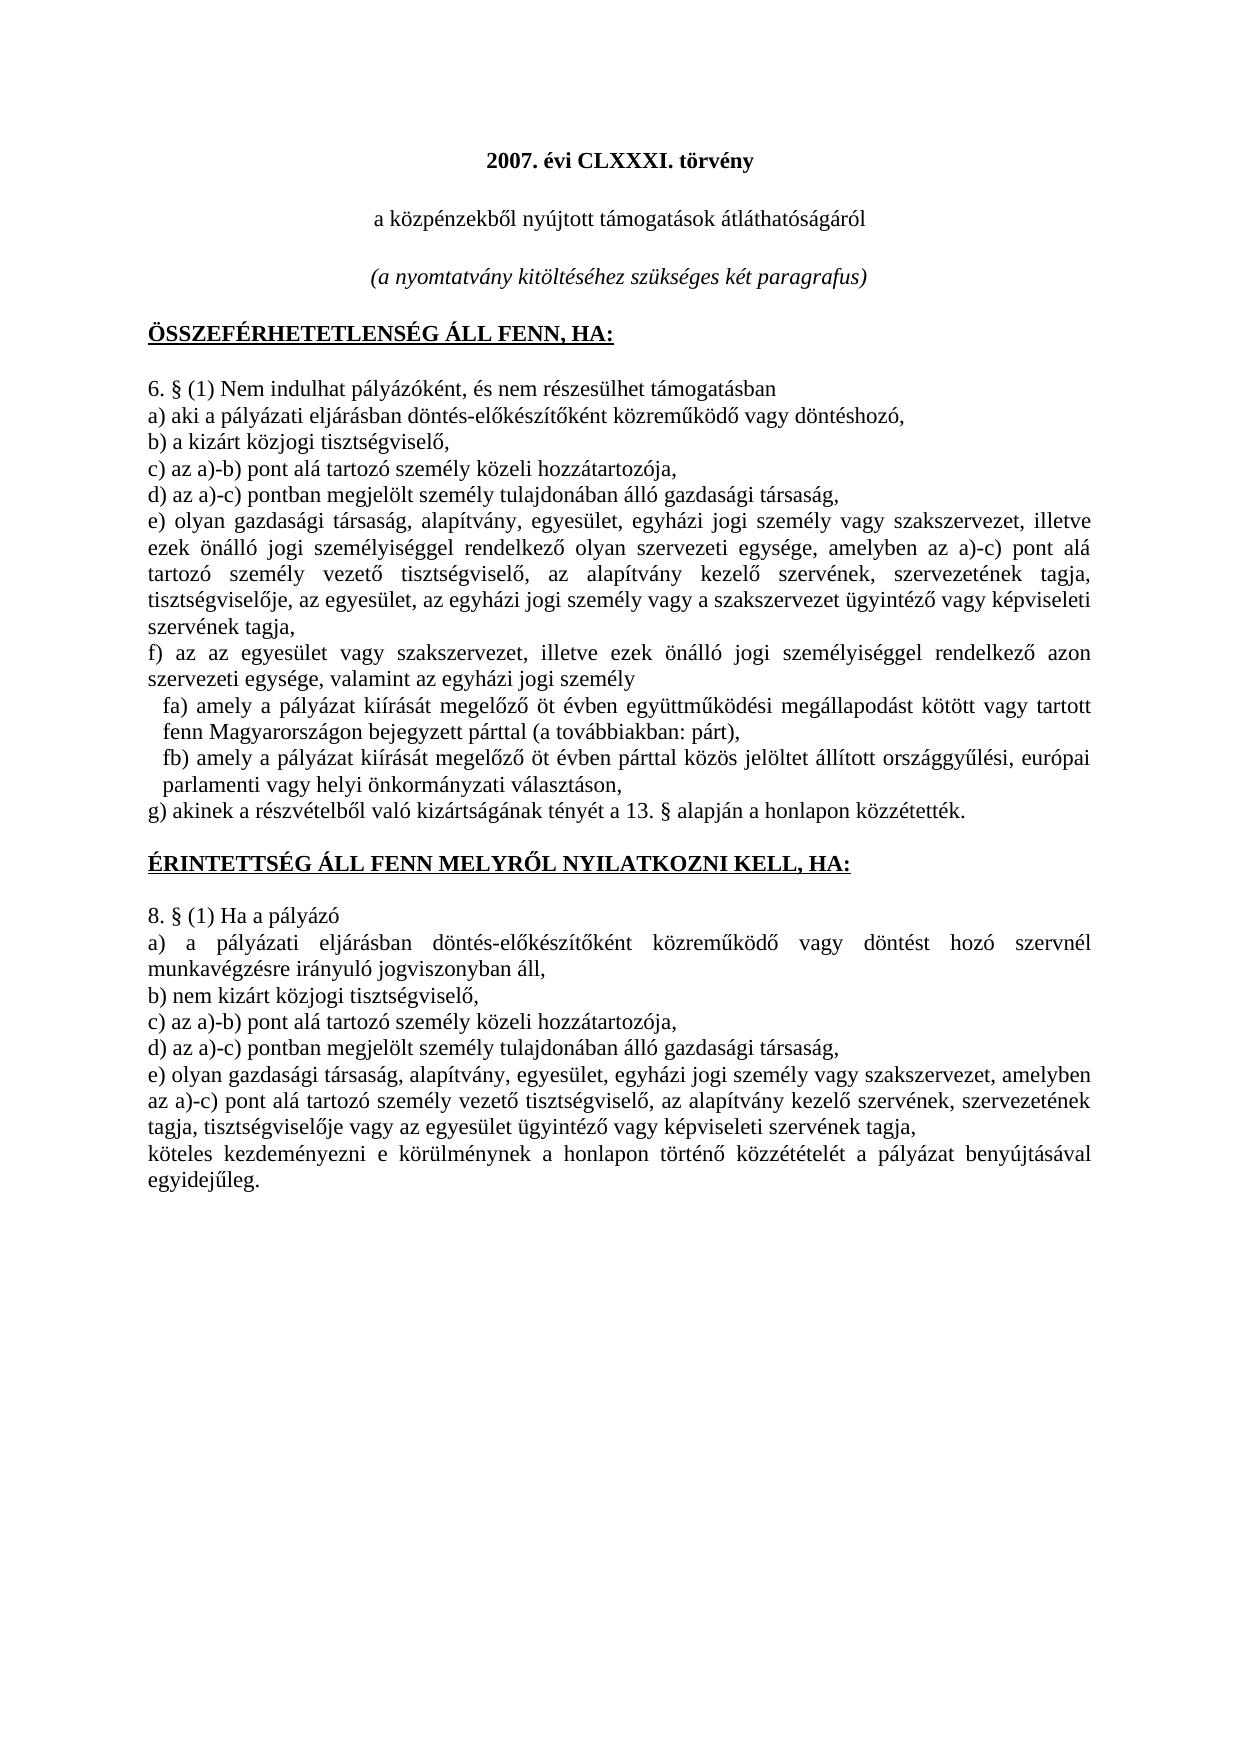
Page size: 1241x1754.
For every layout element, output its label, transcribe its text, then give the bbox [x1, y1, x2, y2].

text fb) amely a pályázat kiírását megelőző öt évben párttal közös jelöltet állított országgyűlési, európai parlamenti vagy helyi önkormányzati választáson, [162, 744, 1093, 797]
text d) az a)-c) pontban megjelölt személy tulajdonában álló gazdasági társaság, [148, 1034, 1093, 1061]
text fa) amely a pályázat kiírását megelőző öt évben együttműködési megállapodást kötött vagy tartott fenn Magyarországon bejegyzett párttal (a továbbiakban: párt), [162, 692, 1093, 744]
text a) aki a pályázati eljárásban döntés-előkészítőként közreműködő vagy döntéshozó, [148, 402, 1093, 428]
text c) az a)-b) pont alá tartozó személy közeli hozzátartozója, [148, 1008, 1093, 1034]
text ÖSSZEFÉRHETETLENSÉG ÁLL FENN, HA: [148, 320, 1093, 347]
text d) az a)-c) pontban megjelölt személy tulajdonában álló gazdasági társaság, [148, 481, 1093, 507]
text e) olyan gazdasági társaság, alapítvány, egyesület, egyházi jogi személy vagy szakszervezet, amelyben az a)-c) pont alá tartozó személy vezető tisztségviselő, az alapítvány kezelő szervének, szervezetének tagja, tisztségviselője vagy az egyesület ügyintéző vagy képviseleti szervének tagja, [148, 1061, 1093, 1140]
text b) a kizárt közjogi tisztségviselő, [148, 428, 1093, 454]
text ÉRINTETTSÉG ÁLL FENN MELYRŐL NYILATKOZNI KELL, HA: [148, 850, 1093, 876]
text a közpénzekből nyújtott támogatások átláthatóságáról [163, 205, 1077, 232]
text 2007. évi CLXXXI. törvény [163, 148, 1077, 174]
text a) a pályázati eljárásban döntés-előkészítőként közreműködő vagy döntést hozó szervnél munkavégzésre irányuló jogviszonyban áll, [148, 929, 1093, 982]
text 8. § (1) Ha a pályázó [148, 903, 1093, 929]
text (a nyomtatvány kitöltéséhez szükséges két paragrafus) [163, 263, 1077, 289]
text köteles kezdeményezni e körülménynek a honlapon történő közzétételét a pályázat benyújtásával egyidejűleg. [148, 1140, 1093, 1192]
text c) az a)-b) pont alá tartozó személy közeli hozzátartozója, [148, 454, 1093, 481]
text e) olyan gazdasági társaság, alapítvány, egyesület, egyházi jogi személy vagy szakszervezet, illetve ezek önálló jogi személyiséggel rendelkező olyan szervezeti egysége, amelyben az a)-c) pont alá tartozó személy vezető tisztségviselő, az alapítvány kezelő szervének, szervezetének tagja, tisztségviselője, az egyesület, az egyházi jogi személy vagy a szakszervezet ügyintéző vagy képviseleti szervének tagja, [148, 507, 1093, 639]
text 6. § (1) Nem indulhat pályázóként, és nem részesülhet támogatásban [148, 376, 1093, 402]
text b) nem kizárt közjogi tisztségviselő, [148, 982, 1093, 1008]
text f) az az egyesület vagy szakszervezet, illetve ezek önálló jogi személyiséggel rendelkező azon szervezeti egysége, valamint az egyházi jogi személy [148, 639, 1093, 692]
text g) akinek a részvételből való kizártságának tényét a 13. § alapján a honlapon közzétették. [148, 797, 1093, 823]
